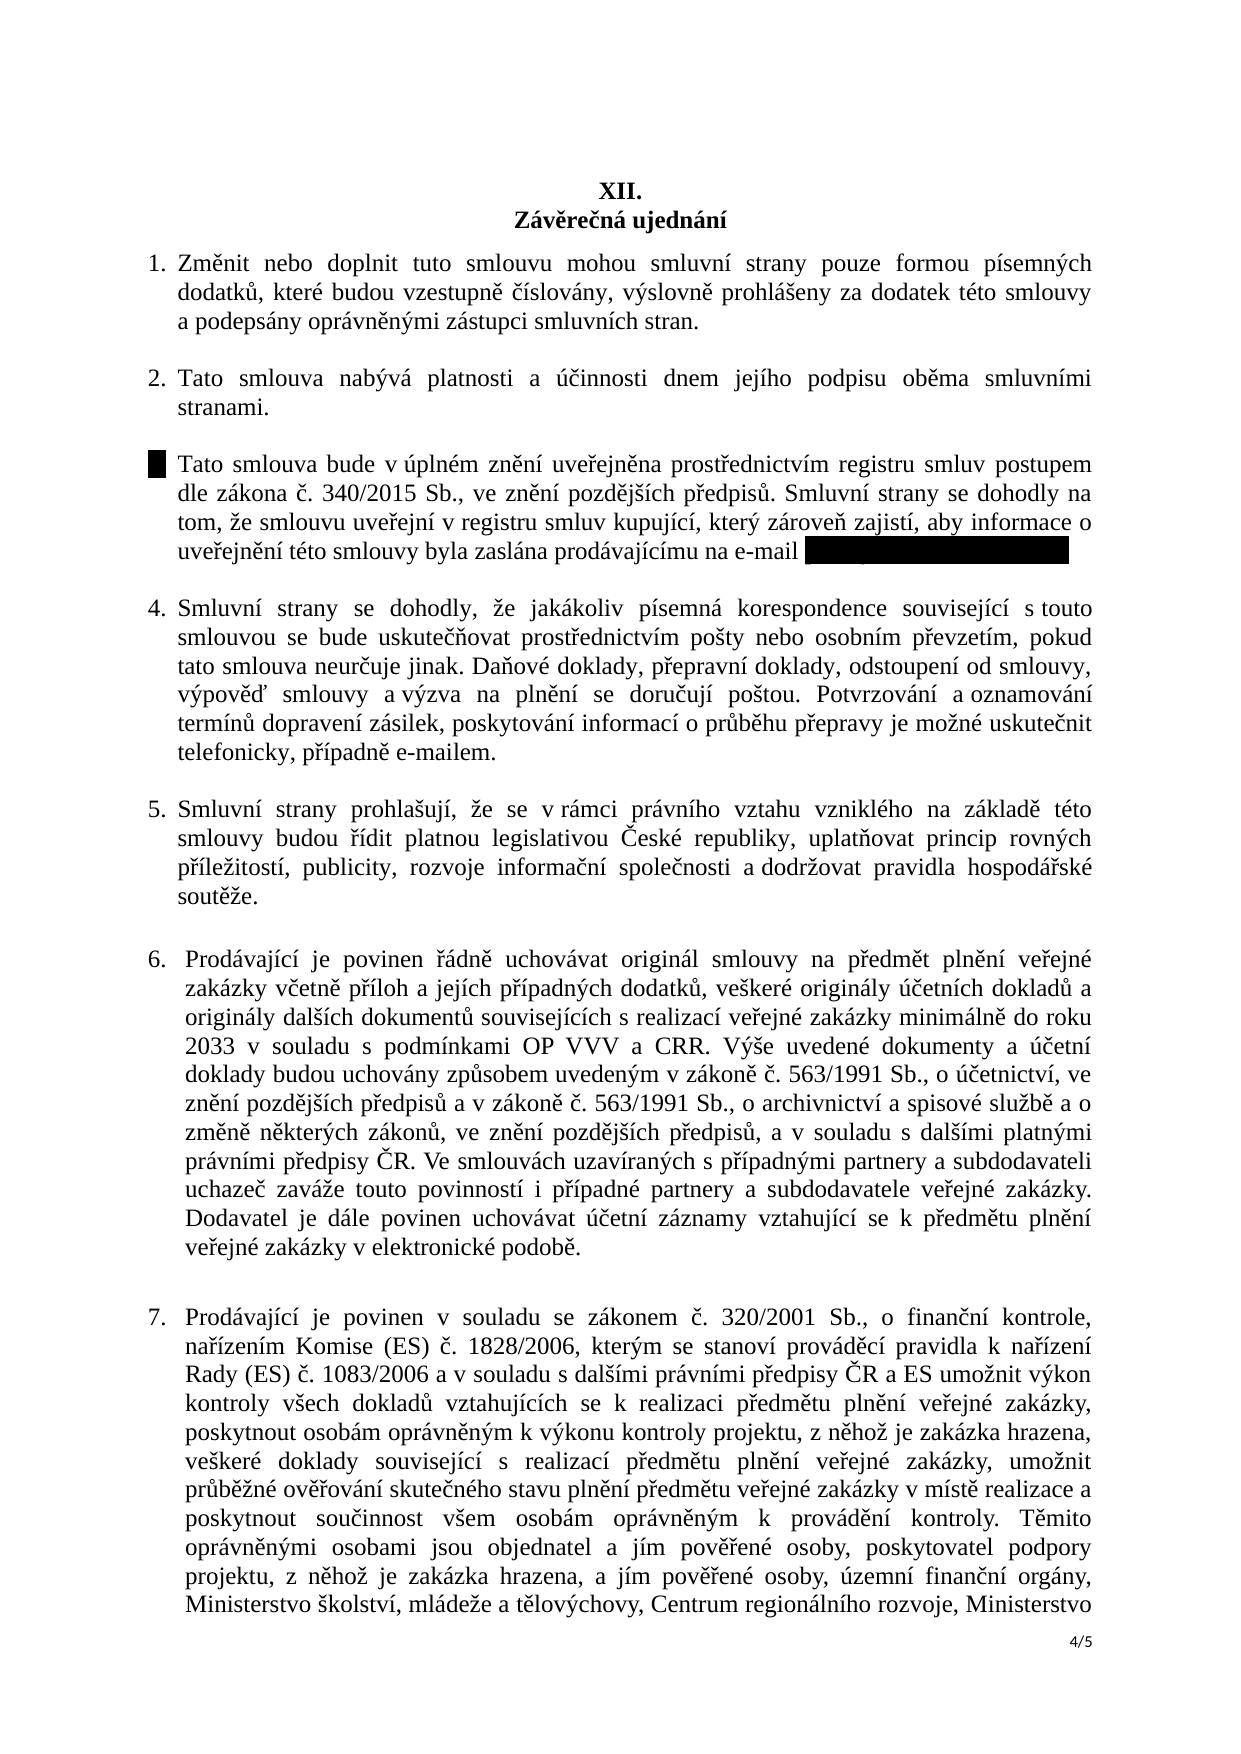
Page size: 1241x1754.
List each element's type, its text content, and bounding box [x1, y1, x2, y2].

subtitle Závěrečná ujednání [148, 205, 1092, 234]
list Smluvní strany se dohodly, že jakákoliv písemná korespondence související s touto smlouvou se bude uskutečňovat prostřednictvím pošty nebo osobním převzetím, pokud tato smlouva neurčuje jinak. Daňové doklady, přepravní doklady, odstoupení od smlouvy, výpověď smlouvy a výzva na plnění se doručují poštou. Potvrzování a oznamování termínů dopravení zásilek, poskytování informací o průběhu přepravy je možné uskutečnit telefonicky, případně e-mailem. [148, 593, 1092, 766]
text XII. [148, 176, 1092, 205]
list Změnit nebo doplnit tuto smlouvu mohou smluvní strany pouze formou písemných dodatků, které budou vzestupně číslovány, výslovně prohlášeny za dodatek této smlouvy a podepsány oprávněnými zástupci smluvních stran. [148, 248, 1092, 334]
list Prodávající je povinen řádně uchovávat originál smlouvy na předmět plnění veřejné zakázky včetně příloh a jejích případných dodatků, veškeré originály účetních dokladů a originály dalších dokumentů souvisejících s realizací veřejné zakázky minimálně do roku 2033 v souladu s podmínkami OP VVV a CRR. Výše uvedené dokumenty a účetní doklady budou uchovány způsobem uvedeným v zákoně č. 563/1991 Sb., o účetnictví, ve znění pozdějších předpisů a v zákoně č. 563/1991 Sb., o archivnictví a spisové službě a o změně některých zákonů, ve znění pozdějších předpisů, a v souladu s dalšími platnými právními předpisy ČR. Ve smlouvách uzavíraných s případnými partnery a subdodavateli uchazeč zaváže touto povinností i případné partnery a subdodavatele veřejné zakázky. Dodavatel je dále povinen uchovávat účetní záznamy vztahující se k předmětu plnění veřejné zakázky v elektronické podobě. [148, 944, 1092, 1261]
list Tato smlouva nabývá platnosti a účinnosti dnem jejího podpisu oběma smluvními stranami. [148, 363, 1092, 421]
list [148, 1302, 1092, 1618]
list Smluvní strany prohlašují, že se v rámci právního vztahu vzniklého na základě této smlouvy budou řídit platnou legislativou České republiky, uplatňovat princip rovných příležitostí, publicity, rozvoje informační společnosti a dodržovat pravidla hospodářské soutěže. [148, 794, 1092, 909]
list Tato smlouva bude v úplném znění uveřejněna prostřednictvím registru smluv postupem dle zákona č. 340/2015 Sb., ve znění pozdějších předpisů. Smluvní strany se dohodly na tom, že smlouvu uveřejní v registru smluv kupující, který zároveň zajistí, aby informace o uveřejnění této smlouvy byla zaslána prodávajícímu na e-mail prodej@sranislavmares.cz [148, 449, 1092, 564]
